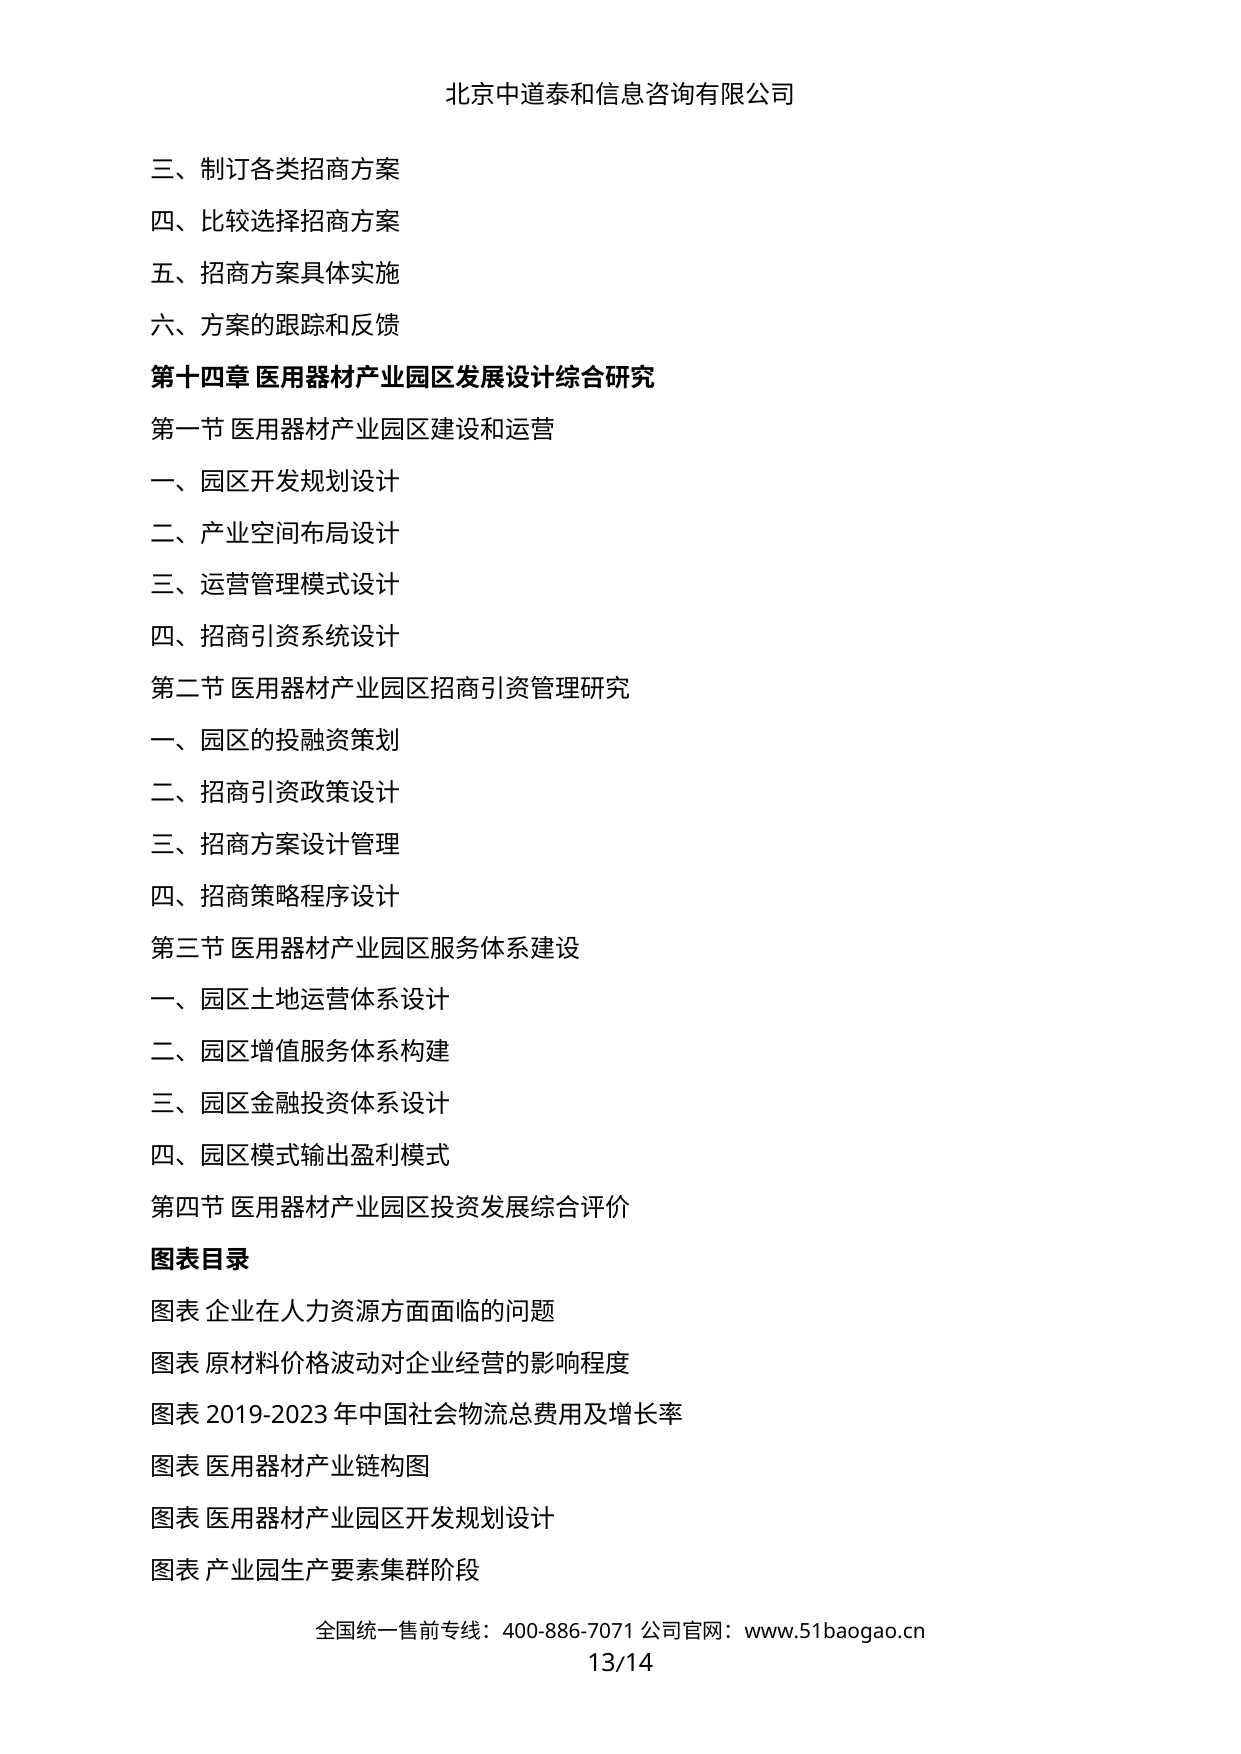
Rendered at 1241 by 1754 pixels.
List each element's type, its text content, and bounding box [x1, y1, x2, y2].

text 二、产业空间布局设计 [150, 513, 1090, 549]
text 四、比较选择招商方案 [150, 202, 1090, 238]
text 一、园区开发规划设计 [150, 461, 1090, 497]
text 五、招商方案具体实施 [150, 254, 1090, 290]
text 图表目录 [150, 1239, 1090, 1276]
text 图表 企业在人力资源方面面临的问题 [150, 1291, 1090, 1327]
text 图表 产业园生产要素集群阶段 [150, 1551, 1090, 1587]
text 第四节 医用器材产业园区投资发展综合评价 [150, 1187, 1090, 1224]
text 第十四章 医用器材产业园区发展设计综合研究 [150, 357, 1090, 394]
text 三、制订各类招商方案 [150, 150, 1090, 186]
text 三、招商方案设计管理 [150, 824, 1090, 861]
text 一、园区的投融资策划 [150, 721, 1090, 757]
text 四、招商策略程序设计 [150, 876, 1090, 912]
text 三、运营管理模式设计 [150, 565, 1090, 601]
text 四、园区模式输出盈利模式 [150, 1136, 1090, 1172]
text 第二节 医用器材产业园区招商引资管理研究 [150, 669, 1090, 705]
text 图表 医用器材产业园区开发规划设计 [150, 1499, 1090, 1535]
text 四、招商引资系统设计 [150, 617, 1090, 653]
text 第一节 医用器材产业园区建设和运营 [150, 409, 1090, 446]
text 二、招商引资政策设计 [150, 772, 1090, 809]
text 图表 医用器材产业链构图 [150, 1447, 1090, 1483]
text 第三节 医用器材产业园区服务体系建设 [150, 928, 1090, 964]
text 一、园区土地运营体系设计 [150, 980, 1090, 1016]
text 图表 原材料价格波动对企业经营的影响程度 [150, 1343, 1090, 1379]
text 三、园区金融投资体系设计 [150, 1084, 1090, 1120]
text 二、园区增值服务体系构建 [150, 1032, 1090, 1068]
text 图表 2019-2023年中国社会物流总费用及增长率 [150, 1395, 1090, 1431]
text 六、方案的跟踪和反馈 [150, 306, 1090, 342]
